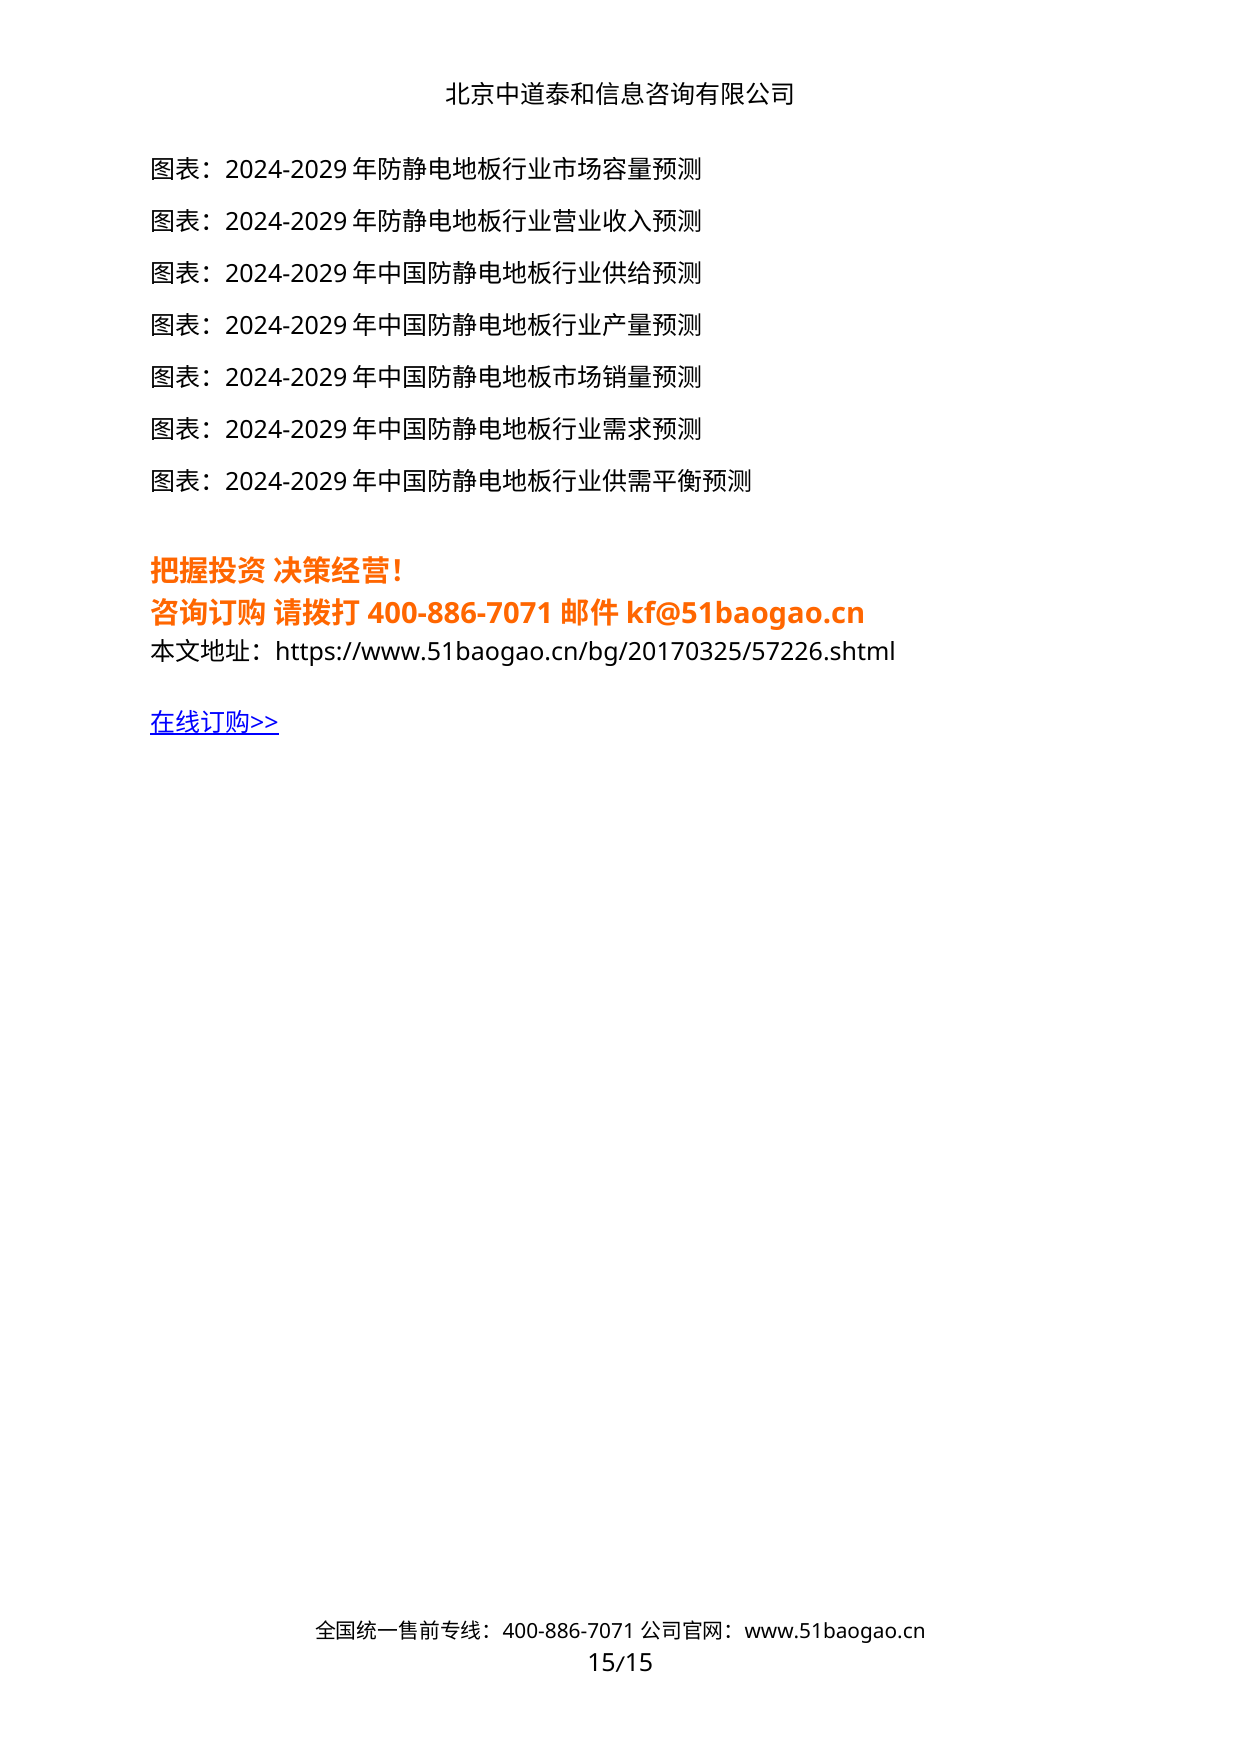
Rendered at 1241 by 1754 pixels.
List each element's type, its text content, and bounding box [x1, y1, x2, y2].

text 在线订购>> [150, 668, 1090, 738]
text 图表：2024-2029年防静电地板行业营业收入预测 [150, 202, 1090, 238]
text 把握投资 决策经营！咨询订购 请拨打 400-886-7071 邮件 kf@51baogao.cn本文地址：https://www.51baogao.cn/bg/20170325/57226.shtml [150, 513, 1090, 668]
text 图表：2024-2029年中国防静电地板行业需求预测 [150, 409, 1090, 446]
text 图表：2024-2029年中国防静电地板行业供需平衡预测 [150, 461, 1090, 497]
text 图表：2024-2029年中国防静电地板行业供给预测 [150, 254, 1090, 290]
text 图表：2024-2029年中国防静电地板市场销量预测 [150, 357, 1090, 394]
text 图表：2024-2029年中国防静电地板行业产量预测 [150, 306, 1090, 342]
text 图表：2024-2029年防静电地板行业市场容量预测 [150, 150, 1090, 186]
